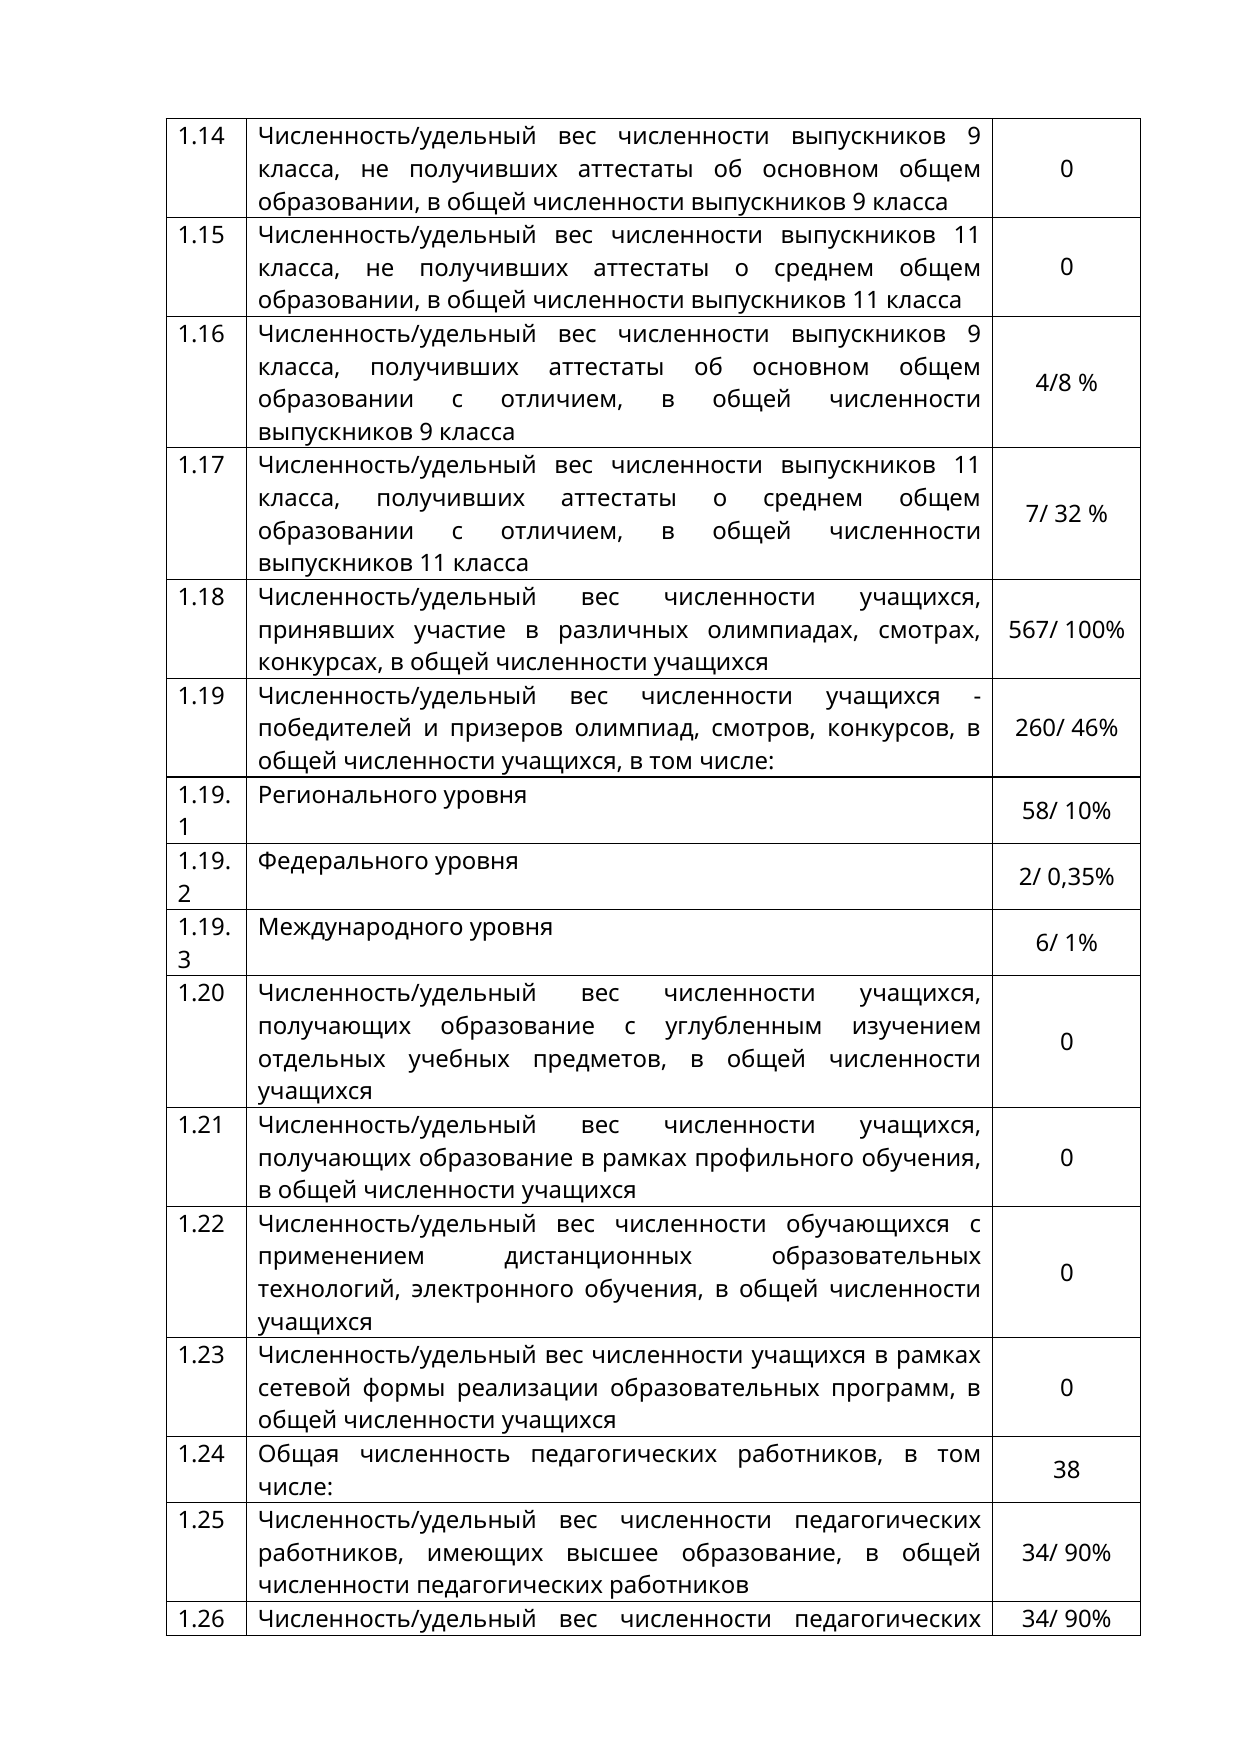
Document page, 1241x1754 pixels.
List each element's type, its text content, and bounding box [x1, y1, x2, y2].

table_cell Регионального уровня [247, 778, 992, 843]
table_cell Численность/удельный вес численности выпускников 11 класса, получивших аттестаты о среднем общем образовании с отличием, в общей численности выпускников 11 класса [247, 448, 992, 579]
table_cell Численность/удельный вес численности педагогических работников, имеющих высшее образование, в общей численности педагогических работников [247, 1503, 992, 1601]
table_cell 0 [993, 1108, 1140, 1206]
table_cell 1.22 [167, 1207, 246, 1337]
table_cell 567/ 100% [993, 580, 1140, 678]
table_cell 34/ 90% [993, 1602, 1140, 1634]
table_cell 1.15 [167, 218, 246, 316]
table_cell Международного уровня [247, 910, 992, 975]
table_cell 1.23 [167, 1338, 246, 1436]
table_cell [247, 1602, 992, 1634]
table_cell Численность/удельный вес численности учащихся в рамках сетевой формы реализации образовательных программ, в общей численности учащихся [247, 1338, 992, 1436]
table_cell 2/ 0,35% [993, 844, 1140, 909]
table_cell Численность/удельный вес численности выпускников 9 класса, получивших аттестаты об основном общем образовании с отличием, в общей численности выпускников 9 класса [247, 317, 992, 447]
table_cell Численность/удельный вес численности учащихся - победителей и призеров олимпиад, смотров, конкурсов, в общей численности учащихся, в том числе: [247, 679, 992, 776]
table_cell 0 [993, 976, 1140, 1107]
table_cell 4/8 % [993, 317, 1140, 447]
table_cell Общая численность педагогических работников, в том числе: [247, 1437, 992, 1502]
table_cell 1.16 [167, 317, 246, 447]
table_cell 1.19 [167, 679, 246, 776]
table_cell Федерального уровня [247, 844, 992, 909]
table_cell Численность/удельный вес численности выпускников 9 класса, не получивших аттестаты об основном общем образовании, в общей численности выпускников 9 класса [247, 119, 992, 217]
table_cell Численность/удельный вес численности обучающихся с применением дистанционных образовательных технологий, электронного обучения, в общей численности учащихся [247, 1207, 992, 1337]
table_cell 1.26 [167, 1602, 246, 1634]
table_cell 1.18 [167, 580, 246, 678]
table_cell 7/ 32 % [993, 448, 1140, 579]
table_cell Численность/удельный вес численности учащихся, получающих образование с углубленным изучением отдельных учебных предметов, в общей численности учащихся [247, 976, 992, 1107]
table_cell 38 [993, 1437, 1140, 1502]
table_cell 1.19.2 [167, 844, 246, 909]
table_cell Численность/удельный вес численности учащихся, принявших участие в различных олимпиадах, смотрах, конкурсах, в общей численности учащихся [247, 580, 992, 678]
table_cell 1.20 [167, 976, 246, 1107]
table_cell 1.19.3 [167, 910, 246, 975]
table_cell 1.17 [167, 448, 246, 579]
table_cell 1.24 [167, 1437, 246, 1502]
table_cell 0 [993, 218, 1140, 316]
table_cell 58/ 10% [993, 778, 1140, 843]
table_cell 1.25 [167, 1503, 246, 1601]
table_cell 0 [993, 1207, 1140, 1337]
table_cell Численность/удельный вес численности учащихся, получающих образование в рамках профильного обучения, в общей численности учащихся [247, 1108, 992, 1206]
table_cell Численность/удельный вес численности выпускников 11 класса, не получивших аттестаты о среднем общем образовании, в общей численности выпускников 11 класса [247, 218, 992, 316]
table_cell 0 [993, 119, 1140, 217]
table_cell 1.21 [167, 1108, 246, 1206]
table_cell 1.19.1 [167, 778, 246, 843]
table_cell 260/ 46% [993, 679, 1140, 776]
table_cell 34/ 90% [993, 1503, 1140, 1601]
table_cell 1.14 [167, 119, 246, 217]
table_cell 6/ 1% [993, 910, 1140, 975]
table_cell 0 [993, 1338, 1140, 1436]
